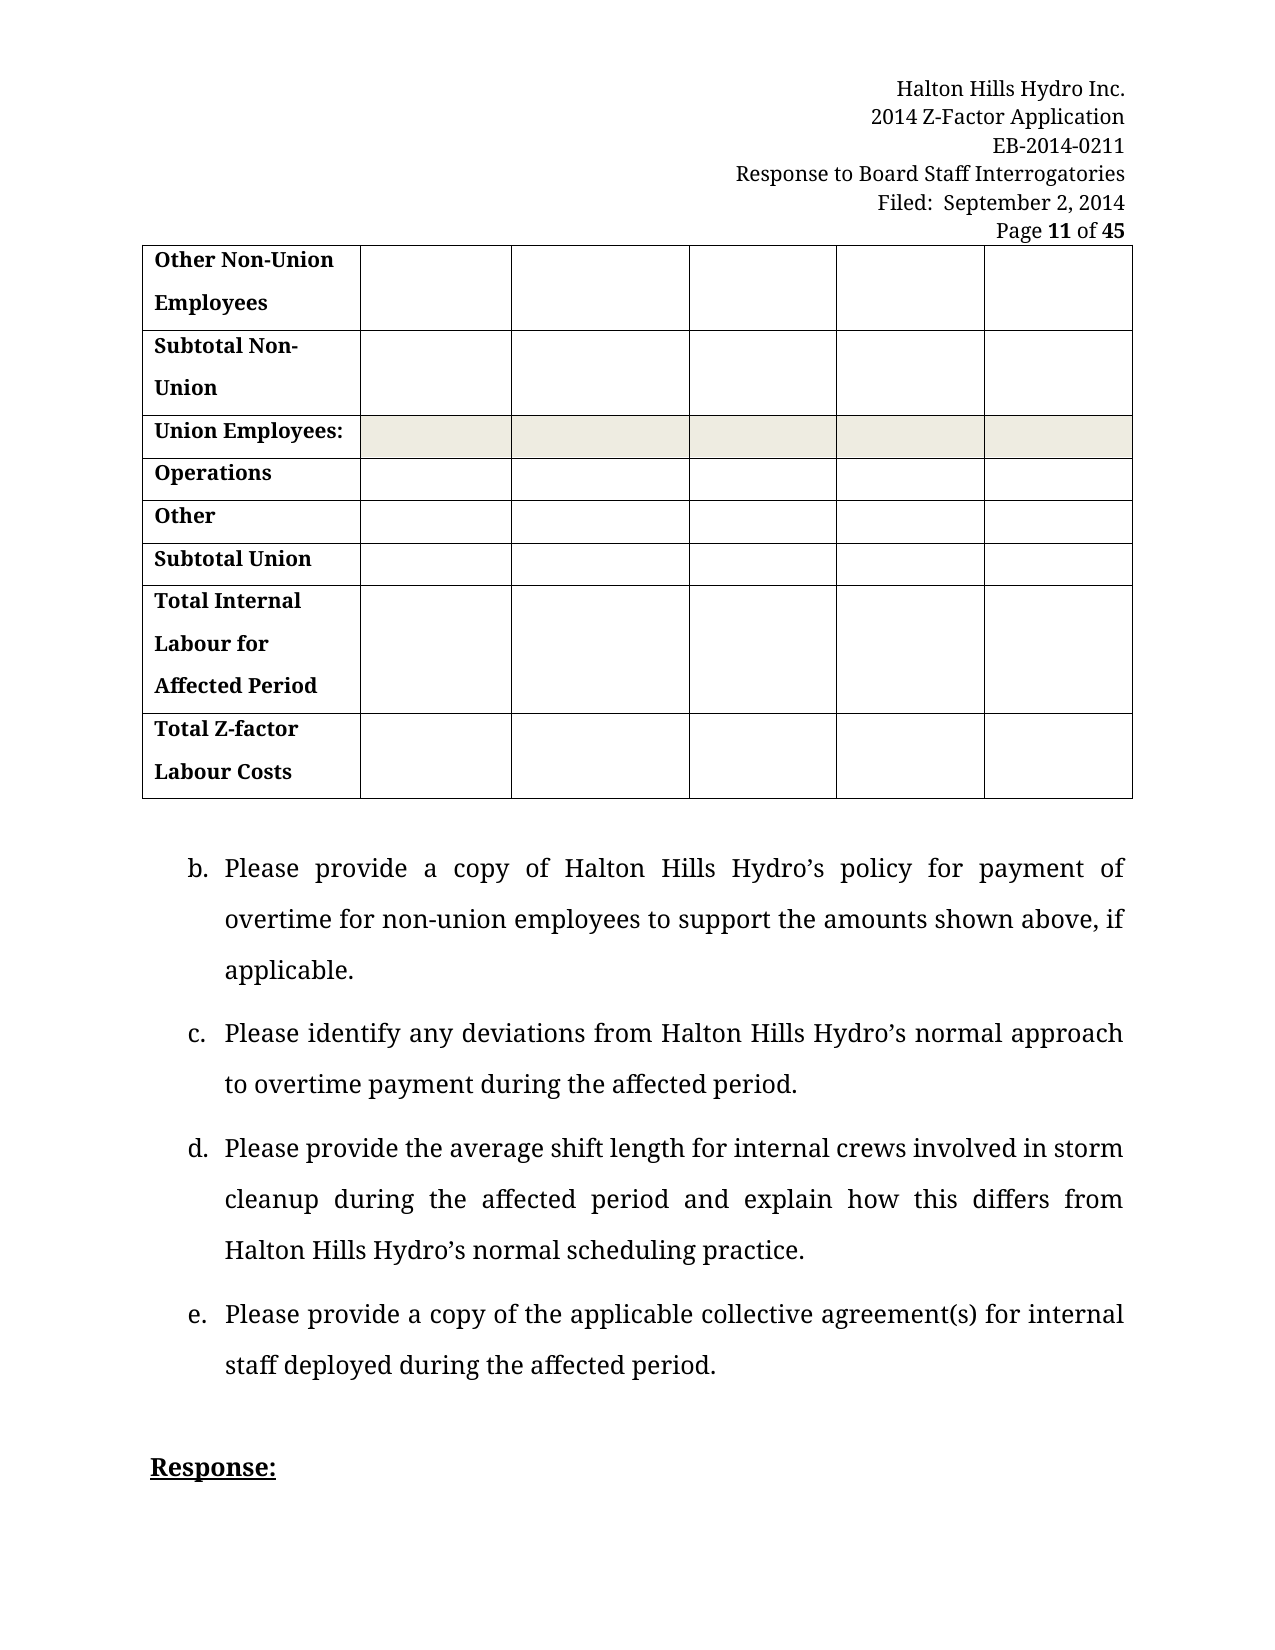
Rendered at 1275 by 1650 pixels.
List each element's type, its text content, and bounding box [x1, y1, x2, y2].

table_cell [361, 586, 511, 713]
table_cell [985, 586, 1132, 713]
table_cell [985, 544, 1132, 585]
table_cell [361, 714, 511, 798]
list Please provide a copy of the applicable collective agreement(s) for internal staff deployed during the affected period. [187, 1296, 1125, 1381]
table_cell [361, 459, 511, 500]
table_cell Total Z-factor Labour Costs [143, 714, 360, 798]
table_cell [512, 416, 689, 457]
table_cell [985, 459, 1132, 500]
table_cell [837, 586, 984, 713]
table_cell [361, 331, 511, 415]
table_cell [361, 416, 511, 457]
table_cell [690, 459, 836, 500]
table_cell [837, 714, 984, 798]
text Response: [150, 1449, 1125, 1483]
table_cell [512, 246, 689, 330]
table_cell [690, 501, 836, 543]
table_cell [985, 246, 1132, 330]
table_cell [361, 246, 511, 330]
table_cell [512, 501, 689, 543]
table_cell [690, 586, 836, 713]
table_cell [512, 586, 689, 713]
table_cell [512, 544, 689, 585]
table_cell [512, 714, 689, 798]
table_cell [985, 714, 1132, 798]
table_cell [512, 331, 689, 415]
table_cell [690, 416, 836, 457]
table_cell Other [143, 501, 360, 543]
list Please provide a copy of Halton Hills Hydro’s policy for payment of overtime for non-union employees to support the amounts shown above, if applicable. [187, 850, 1125, 987]
table_cell [361, 544, 511, 585]
table_cell [837, 246, 984, 330]
table_cell Subtotal Non-Union [143, 331, 360, 415]
table_cell Subtotal Union [143, 544, 360, 585]
table_cell Other Non-Union Employees [143, 246, 360, 330]
table_cell [690, 331, 836, 415]
table_cell [690, 714, 836, 798]
table_cell [985, 331, 1132, 415]
table_cell [985, 416, 1132, 457]
table_cell [690, 544, 836, 585]
list Please identify any deviations from Halton Hills Hydro’s normal approach to overtime payment during the affected period. [187, 1016, 1125, 1101]
table_cell [837, 544, 984, 585]
table_cell Total Internal Labour for Affected Period [143, 586, 360, 713]
table_cell [837, 331, 984, 415]
table_cell [985, 501, 1132, 543]
table_cell Operations [143, 459, 360, 500]
table_cell [361, 501, 511, 543]
table_cell [837, 459, 984, 500]
table_cell Union Employees: [143, 416, 360, 457]
table_cell [512, 459, 689, 500]
table_cell [837, 416, 984, 457]
table_cell [837, 501, 984, 543]
table_cell [690, 246, 836, 330]
list Please provide the average shift length for internal crews involved in storm cleanup during the affected period and explain how this differs from Halton Hills Hydro’s normal scheduling practice. [187, 1131, 1125, 1267]
